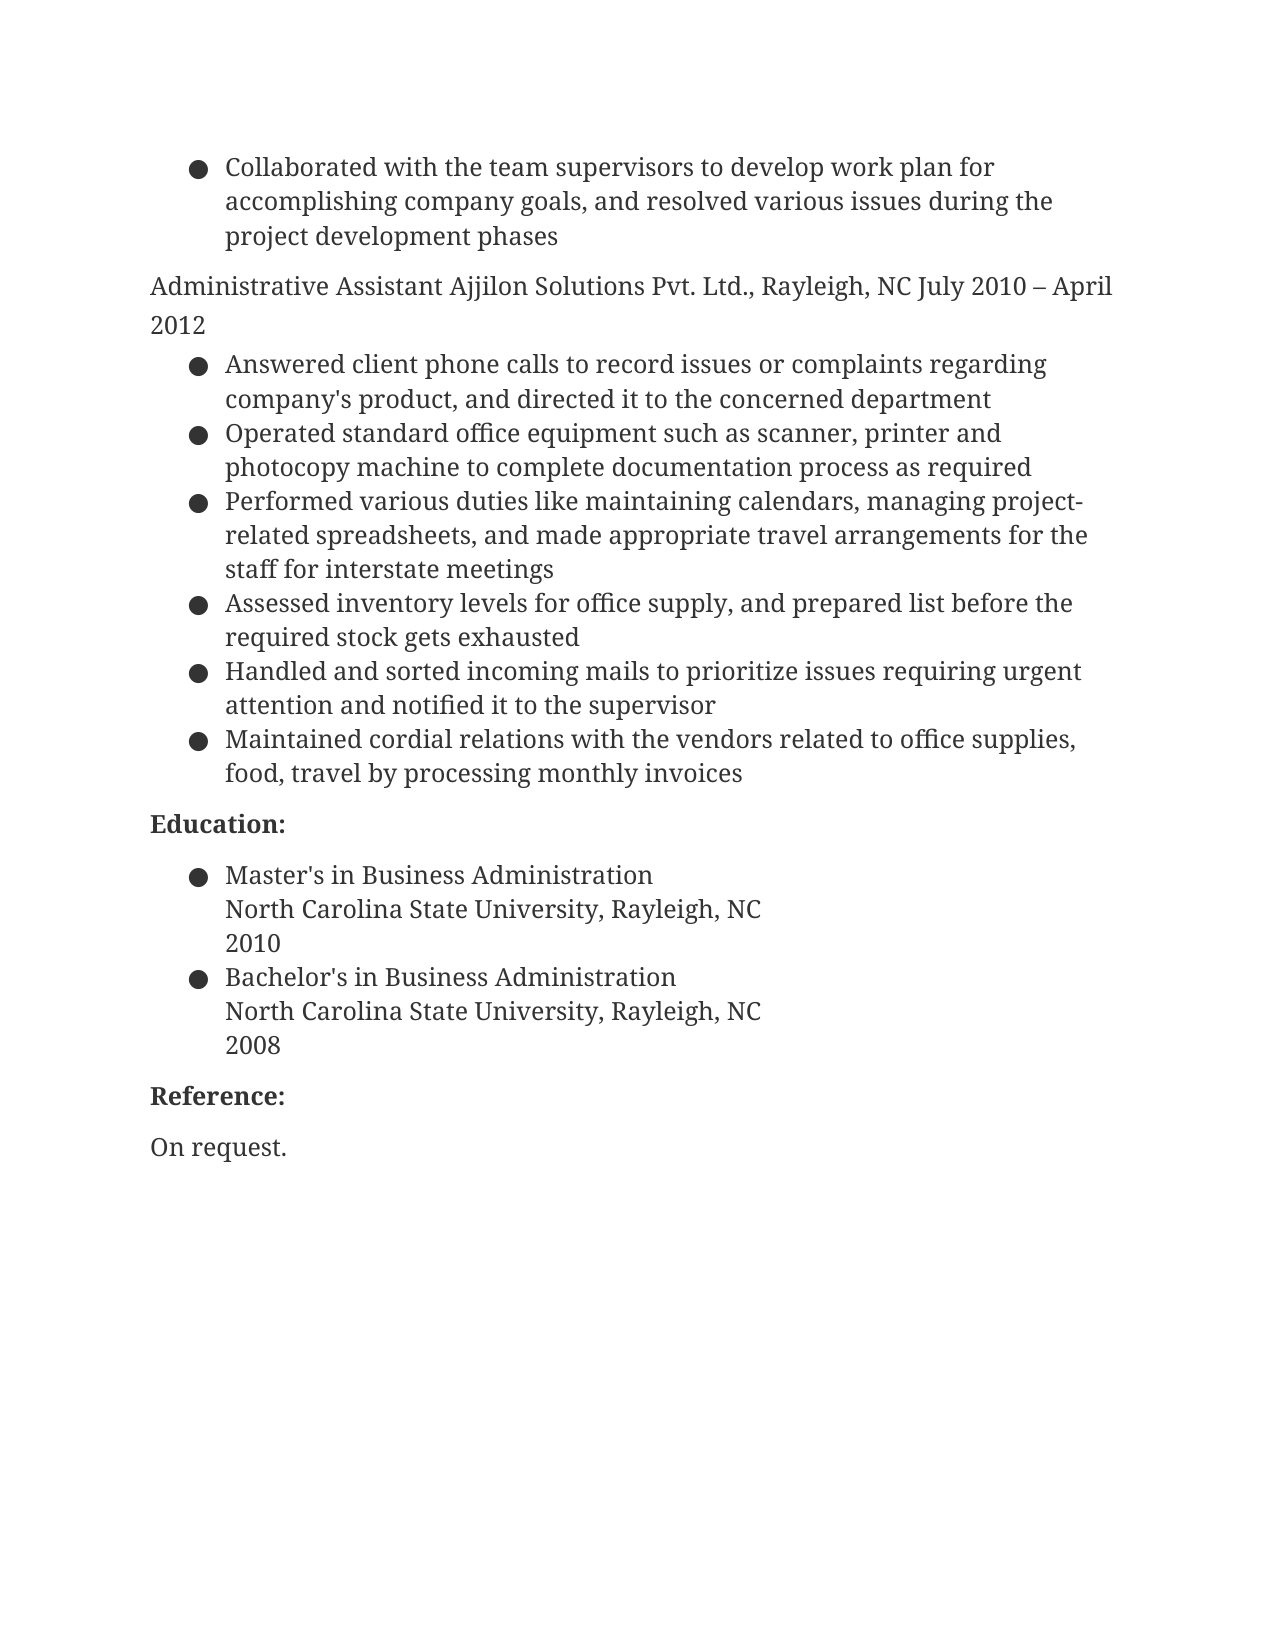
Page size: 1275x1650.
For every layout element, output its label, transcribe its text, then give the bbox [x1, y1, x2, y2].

list Handled and sorted incoming mails to prioritize issues requiring urgent attention and notified it to the supervisor [187, 654, 1125, 722]
list Assessed inventory levels for office supply, and prepared list before the required stock gets exhausted [187, 586, 1125, 654]
list Collaborated with the team supervisors to develop work plan for accomplishing company goals, and resolved various issues during the project development phases [187, 150, 1125, 252]
text Reference: [150, 1078, 1125, 1112]
list Performed various duties like maintaining calendars, managing project-related spreadsheets, and made appropriate travel arrangements for the staff for interstate meetings [187, 483, 1125, 586]
text Administrative Assistant Ajjilon Solutions Pvt. Ltd., Rayleigh, NC July 2010 – April 2012 [150, 269, 1125, 342]
list Maintained cordial relations with the vendors related to office supplies, food, travel by processing monthly invoices [187, 722, 1125, 790]
list Master's in Business Administration North Carolina State University, Rayleigh, NC 2010 [187, 857, 1125, 959]
list Bachelor's in Business Administration North Carolina State University, Rayleigh, NC 2008 [187, 959, 1125, 1062]
text On request. [150, 1129, 1125, 1163]
list Operated standard office equipment such as scanner, printer and photocopy machine to complete documentation process as required [187, 415, 1125, 483]
text Education: [150, 807, 1125, 841]
list Answered client phone calls to record issues or complaints regarding company's product, and directed it to the concerned department [187, 347, 1125, 415]
